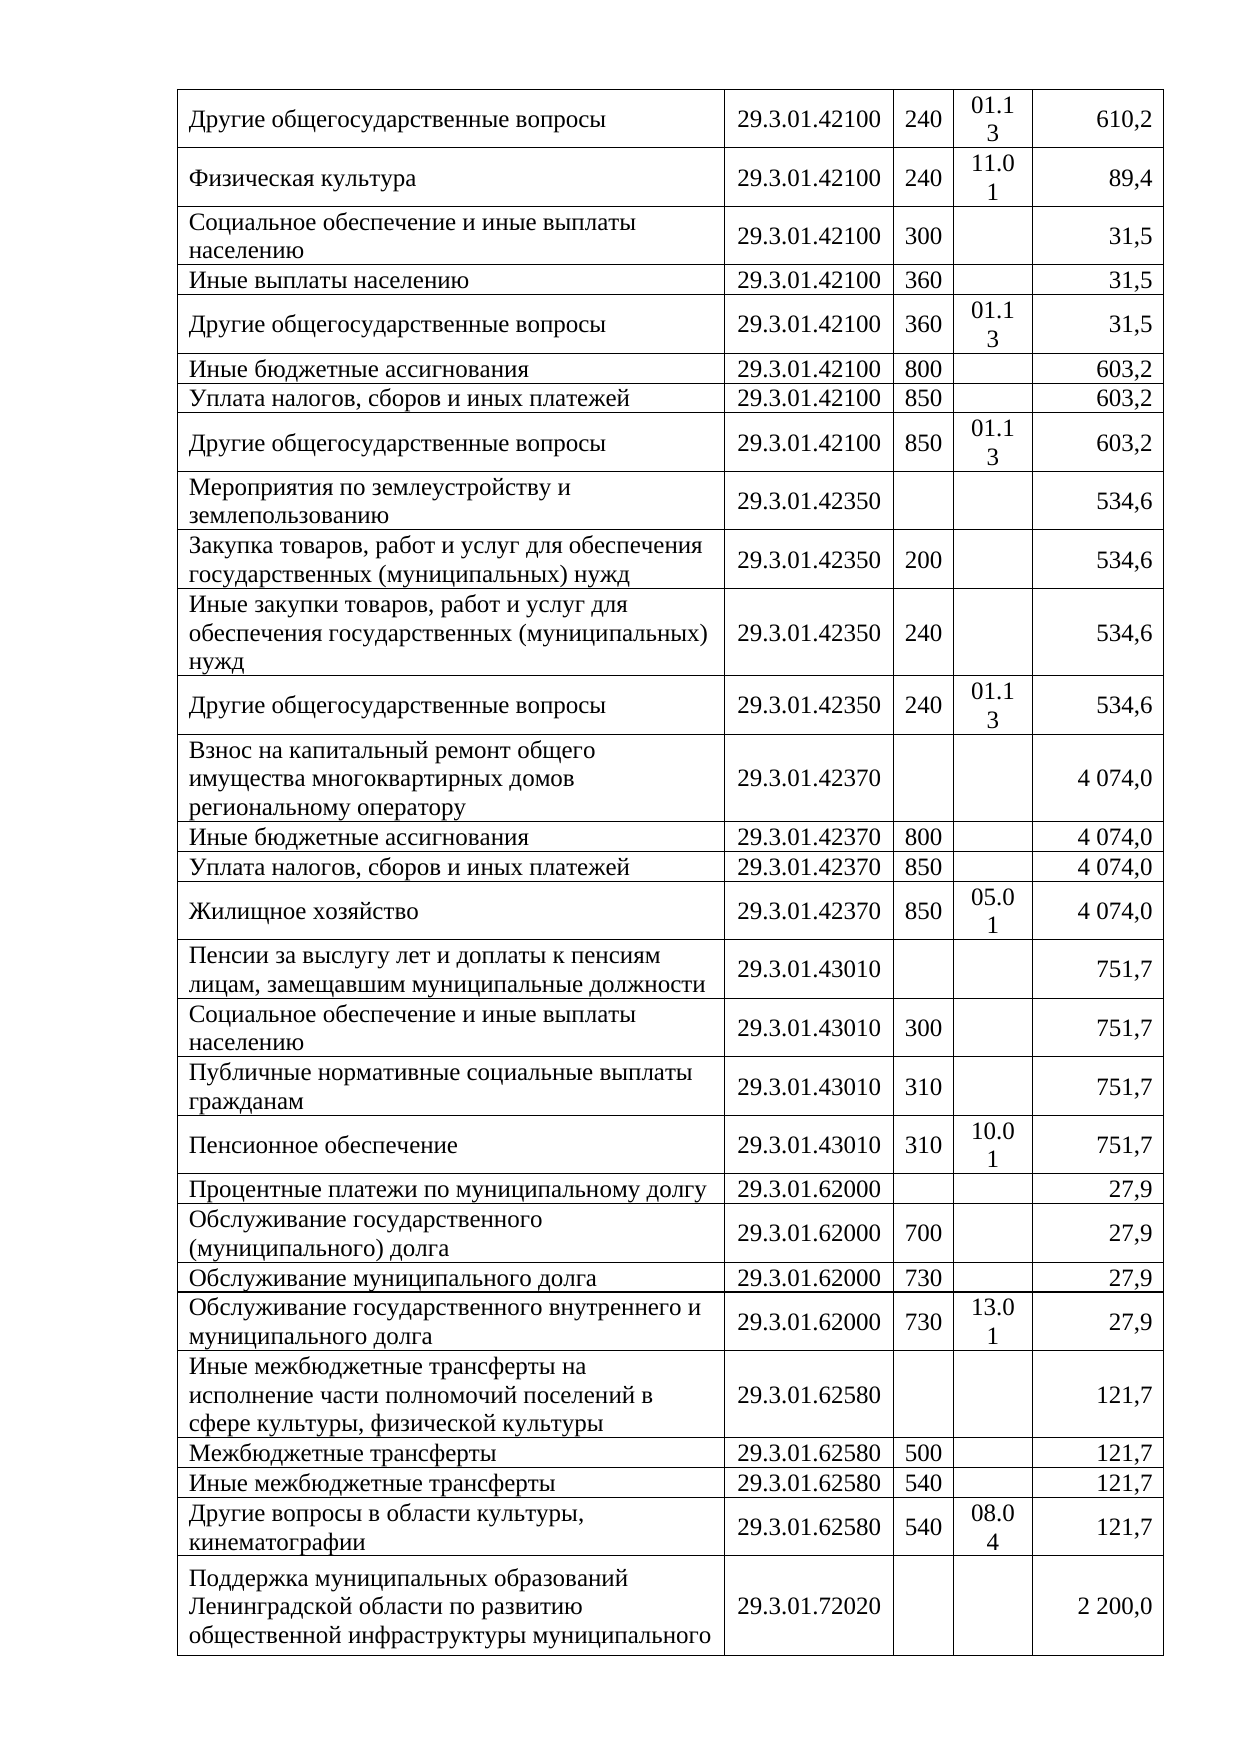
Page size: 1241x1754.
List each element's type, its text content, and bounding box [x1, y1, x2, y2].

table_cell Публичные нормативные социальные выплаты гражданам [178, 1057, 724, 1115]
table_cell Жилищное хозяйство [178, 882, 724, 939]
table_cell [894, 1174, 953, 1203]
table_cell 850 [894, 882, 953, 939]
table_cell 29.3.01.42350 [725, 589, 893, 675]
table_cell 29.3.01.62580 [725, 1498, 893, 1555]
table_cell 01.13 [954, 90, 1032, 147]
table_cell Взнос на капитальный ремонт общего имущества многоквартирных домов региональному оператору [178, 735, 724, 821]
table_cell 29.3.01.43010 [725, 999, 893, 1056]
table_cell Пенсионное обеспечение [178, 1116, 724, 1173]
table_cell Физическая культура [178, 148, 724, 206]
table_cell [954, 735, 1032, 821]
table_cell [954, 1263, 1032, 1291]
table_cell [894, 1556, 953, 1655]
table_cell 01.13 [954, 676, 1032, 734]
table_cell Другие общегосударственные вопросы [178, 413, 724, 471]
table_cell Другие общегосударственные вопросы [178, 90, 724, 147]
table_cell [954, 852, 1032, 881]
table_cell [178, 1556, 724, 1655]
table_cell 603,2 [1033, 384, 1163, 412]
table_cell 610,2 [1033, 90, 1163, 147]
table_cell [954, 472, 1032, 529]
table_cell 240 [894, 676, 953, 734]
table_cell 121,7 [1033, 1438, 1163, 1467]
table_cell Другие общегосударственные вопросы [178, 676, 724, 734]
table_cell 29.3.01.62580 [725, 1438, 893, 1467]
table_cell 240 [894, 90, 953, 147]
table_cell 01.13 [954, 413, 1032, 471]
table_cell 534,6 [1033, 530, 1163, 588]
table_cell [954, 822, 1032, 851]
table_cell 27,9 [1033, 1263, 1163, 1291]
table_cell [954, 354, 1032, 382]
table_cell 850 [894, 413, 953, 471]
table_cell 31,5 [1033, 295, 1163, 353]
table_cell 29.3.01.42100 [725, 148, 893, 206]
table_cell 2 200,0 [1033, 1556, 1163, 1655]
table_cell 29.3.01.42370 [725, 882, 893, 939]
table_cell 29.3.01.42100 [725, 384, 893, 412]
table_cell 121,7 [1033, 1351, 1163, 1437]
table_cell 360 [894, 265, 953, 294]
table_cell [954, 999, 1032, 1056]
table_cell [894, 472, 953, 529]
table_cell 29.3.01.42370 [725, 852, 893, 881]
table_cell 29.3.01.42100 [725, 354, 893, 382]
table_cell [894, 940, 953, 998]
table_cell Пенсии за выслугу лет и доплаты к пенсиям лицам, замещавшим муниципальные должности [178, 940, 724, 998]
table_cell 11.01 [954, 148, 1032, 206]
table_cell 13.01 [954, 1293, 1032, 1350]
table_cell 29.3.01.42100 [725, 265, 893, 294]
table_cell 200 [894, 530, 953, 588]
table_cell 29.3.01.42370 [725, 735, 893, 821]
table_cell 29.3.01.43010 [725, 1116, 893, 1173]
table_cell 27,9 [1033, 1174, 1163, 1203]
table_cell 29.3.01.62580 [725, 1351, 893, 1437]
table_cell Иные межбюджетные трансферты [178, 1468, 724, 1497]
table_cell 29.3.01.42370 [725, 822, 893, 851]
table_cell 29.3.01.42350 [725, 530, 893, 588]
table_cell Другие общегосударственные вопросы [178, 295, 724, 353]
table_cell 240 [894, 589, 953, 675]
table_cell Мероприятия по землеустройству и землепользованию [178, 472, 724, 529]
table_cell [954, 207, 1032, 264]
table_cell [954, 589, 1032, 675]
table_cell 300 [894, 999, 953, 1056]
table_cell 300 [894, 207, 953, 264]
table_cell Иные закупки товаров, работ и услуг для обеспечения государственных (муниципальных) нужд [178, 589, 724, 675]
table_cell 800 [894, 354, 953, 382]
table_cell 800 [894, 822, 953, 851]
table_cell Обслуживание муниципального долга [178, 1263, 724, 1291]
table_cell 850 [894, 852, 953, 881]
table_cell [894, 1351, 953, 1437]
table_cell 29.3.01.43010 [725, 1057, 893, 1115]
table_cell [954, 1438, 1032, 1467]
table_cell 27,9 [1033, 1204, 1163, 1262]
table_cell [954, 530, 1032, 588]
table_cell 01.13 [954, 295, 1032, 353]
table_cell 4 074,0 [1033, 735, 1163, 821]
table_cell 730 [894, 1263, 953, 1291]
table_cell 29.3.01.42100 [725, 295, 893, 353]
table_cell 29.3.01.42350 [725, 676, 893, 734]
table_cell 540 [894, 1468, 953, 1497]
table_cell [954, 1556, 1032, 1655]
table_cell 31,5 [1033, 207, 1163, 264]
table_cell 534,6 [1033, 589, 1163, 675]
table_cell Социальное обеспечение и иные выплаты населению [178, 999, 724, 1056]
table_cell 29.3.01.72020 [725, 1556, 893, 1655]
table_cell 29.3.01.62580 [725, 1468, 893, 1497]
table_cell 29.3.01.43010 [725, 940, 893, 998]
table_cell [954, 940, 1032, 998]
table_cell 730 [894, 1293, 953, 1350]
table_cell 4 074,0 [1033, 822, 1163, 851]
table_cell 121,7 [1033, 1498, 1163, 1555]
table_cell 29.3.01.62000 [725, 1174, 893, 1203]
table_cell 534,6 [1033, 472, 1163, 529]
table_cell 540 [894, 1498, 953, 1555]
table_cell 4 074,0 [1033, 852, 1163, 881]
table_cell 751,7 [1033, 940, 1163, 998]
table_cell 29.3.01.42350 [725, 472, 893, 529]
table_cell Социальное обеспечение и иные выплаты населению [178, 207, 724, 264]
table_cell 29.3.01.62000 [725, 1293, 893, 1350]
table_cell 05.01 [954, 882, 1032, 939]
table_cell Обслуживание государственного внутреннего и муниципального долга [178, 1293, 724, 1350]
table_cell 27,9 [1033, 1293, 1163, 1350]
table_cell Закупка товаров, работ и услуг для обеспечения государственных (муниципальных) нужд [178, 530, 724, 588]
table_cell 700 [894, 1204, 953, 1262]
table_cell 751,7 [1033, 1057, 1163, 1115]
table_cell Иные бюджетные ассигнования [178, 354, 724, 382]
table_cell 89,4 [1033, 148, 1163, 206]
table_cell 603,2 [1033, 354, 1163, 382]
table_cell Межбюджетные трансферты [178, 1438, 724, 1467]
table_cell 29.3.01.62000 [725, 1204, 893, 1262]
table_cell [954, 1468, 1032, 1497]
table_cell Уплата налогов, сборов и иных платежей [178, 384, 724, 412]
table_cell 4 074,0 [1033, 882, 1163, 939]
table_cell 360 [894, 295, 953, 353]
table_cell 751,7 [1033, 1116, 1163, 1173]
table_cell 10.01 [954, 1116, 1032, 1173]
table_cell 310 [894, 1116, 953, 1173]
table_cell 751,7 [1033, 999, 1163, 1056]
table_cell 240 [894, 148, 953, 206]
table_cell [954, 265, 1032, 294]
table_cell 500 [894, 1438, 953, 1467]
table_cell [954, 1204, 1032, 1262]
table_cell 121,7 [1033, 1468, 1163, 1497]
table_cell 603,2 [1033, 413, 1163, 471]
table_cell 29.3.01.42100 [725, 207, 893, 264]
table_cell Иные бюджетные ассигнования [178, 822, 724, 851]
table_cell Процентные платежи по муниципальному долгу [178, 1174, 724, 1203]
table_cell [954, 1351, 1032, 1437]
table_cell Иные выплаты населению [178, 265, 724, 294]
table_cell 29.3.01.42100 [725, 413, 893, 471]
table_cell 310 [894, 1057, 953, 1115]
table_cell 534,6 [1033, 676, 1163, 734]
table_cell 08.04 [954, 1498, 1032, 1555]
table_cell 29.3.01.62000 [725, 1263, 893, 1291]
table_cell 850 [894, 384, 953, 412]
table_cell Иные межбюджетные трансферты на исполнение части полномочий поселений в сфере культуры, физической культуры [178, 1351, 724, 1437]
table_cell Уплата налогов, сборов и иных платежей [178, 852, 724, 881]
table_cell 29.3.01.42100 [725, 90, 893, 147]
table_cell [954, 1174, 1032, 1203]
table_cell 31,5 [1033, 265, 1163, 294]
table_cell Обслуживание государственного (муниципального) долга [178, 1204, 724, 1262]
table_cell [954, 1057, 1032, 1115]
table_cell [894, 735, 953, 821]
table_cell [954, 384, 1032, 412]
table_cell Другие вопросы в области культуры, кинематографии [178, 1498, 724, 1555]
